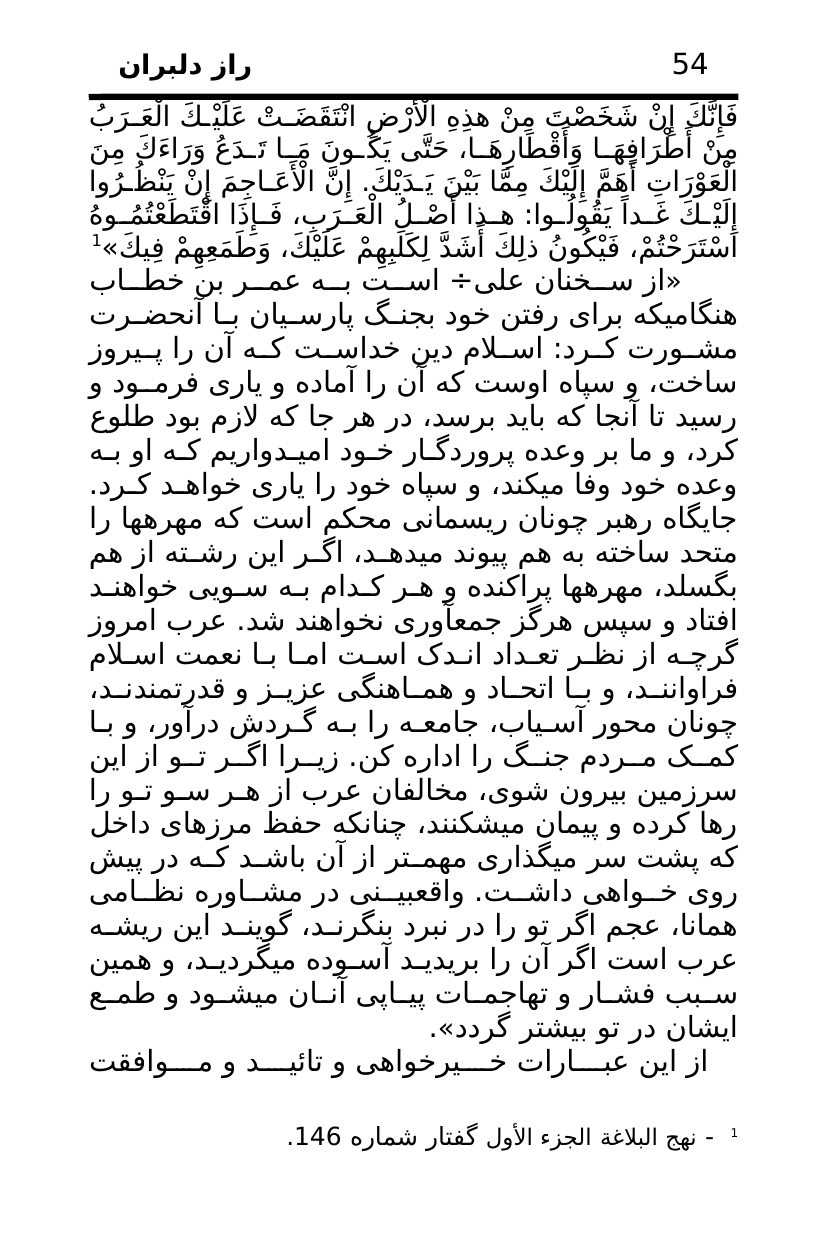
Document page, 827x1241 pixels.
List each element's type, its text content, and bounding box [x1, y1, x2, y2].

text «از سخنان علی÷ است به عمر بن خطاب هنگامیکه برای رفتن خود بجنگ پارسیان با آنحضرت مشورت کرد: اسلام دین خداست که آن را پیروز ساخت، و سپاه اوست که آن را آماده و یاری فرمود و رسید تا آنجا که باید برسد، در هر جا که لازم بود طلوع کرد، و ما بر وعده پروردگار خود امیدواریم که او به وعده خود وفا می‏کند، و سپاه خود را یاری خواهد کرد. جایگاه رهبر چونان ریسمانی محکم است که مهره‏ها را متحد ساخته به هم پیوند می‏دهد، اگر این رشته از هم بگسلد، مهره‏ها پراکنده و هر کدام به سویی خواهند افتاد و سپس هرگز جمع‏آوری نخواهند شد. عرب امروز گرچه از نظر تعداد اندک است اما با نعمت اسلام فراوانند، و با اتحاد و هماهنگی عزیز و قدرتمندند، چونان محور آسیاب، جامعه را به گردش درآور، و با کمک مردم جنگ را اداره کن. زیرا اگر تو از این سرزمین بیرون شوی، مخالفان عرب از هر سو تو را رها کرده و پیمان می‏شکنند، چنانکه حفظ مرزهای داخل که پشت سر می‏گذاری مهمتر از آن باشد که در پیش روی خواهی داشت. واقع‏بینی در مشاوره نظامی همانا، عجم اگر تو را در نبرد بنگرند، گویند این ریشه عرب است اگر آن را بریدید آسوده می‏گردید، و همین سبب فشار و تهاجمات پیاپی آنان می‏شود و طمع ایشان در تو بیشتر گردد». [89, 263, 738, 1044]
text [89, 100, 738, 263]
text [89, 1044, 738, 1078]
